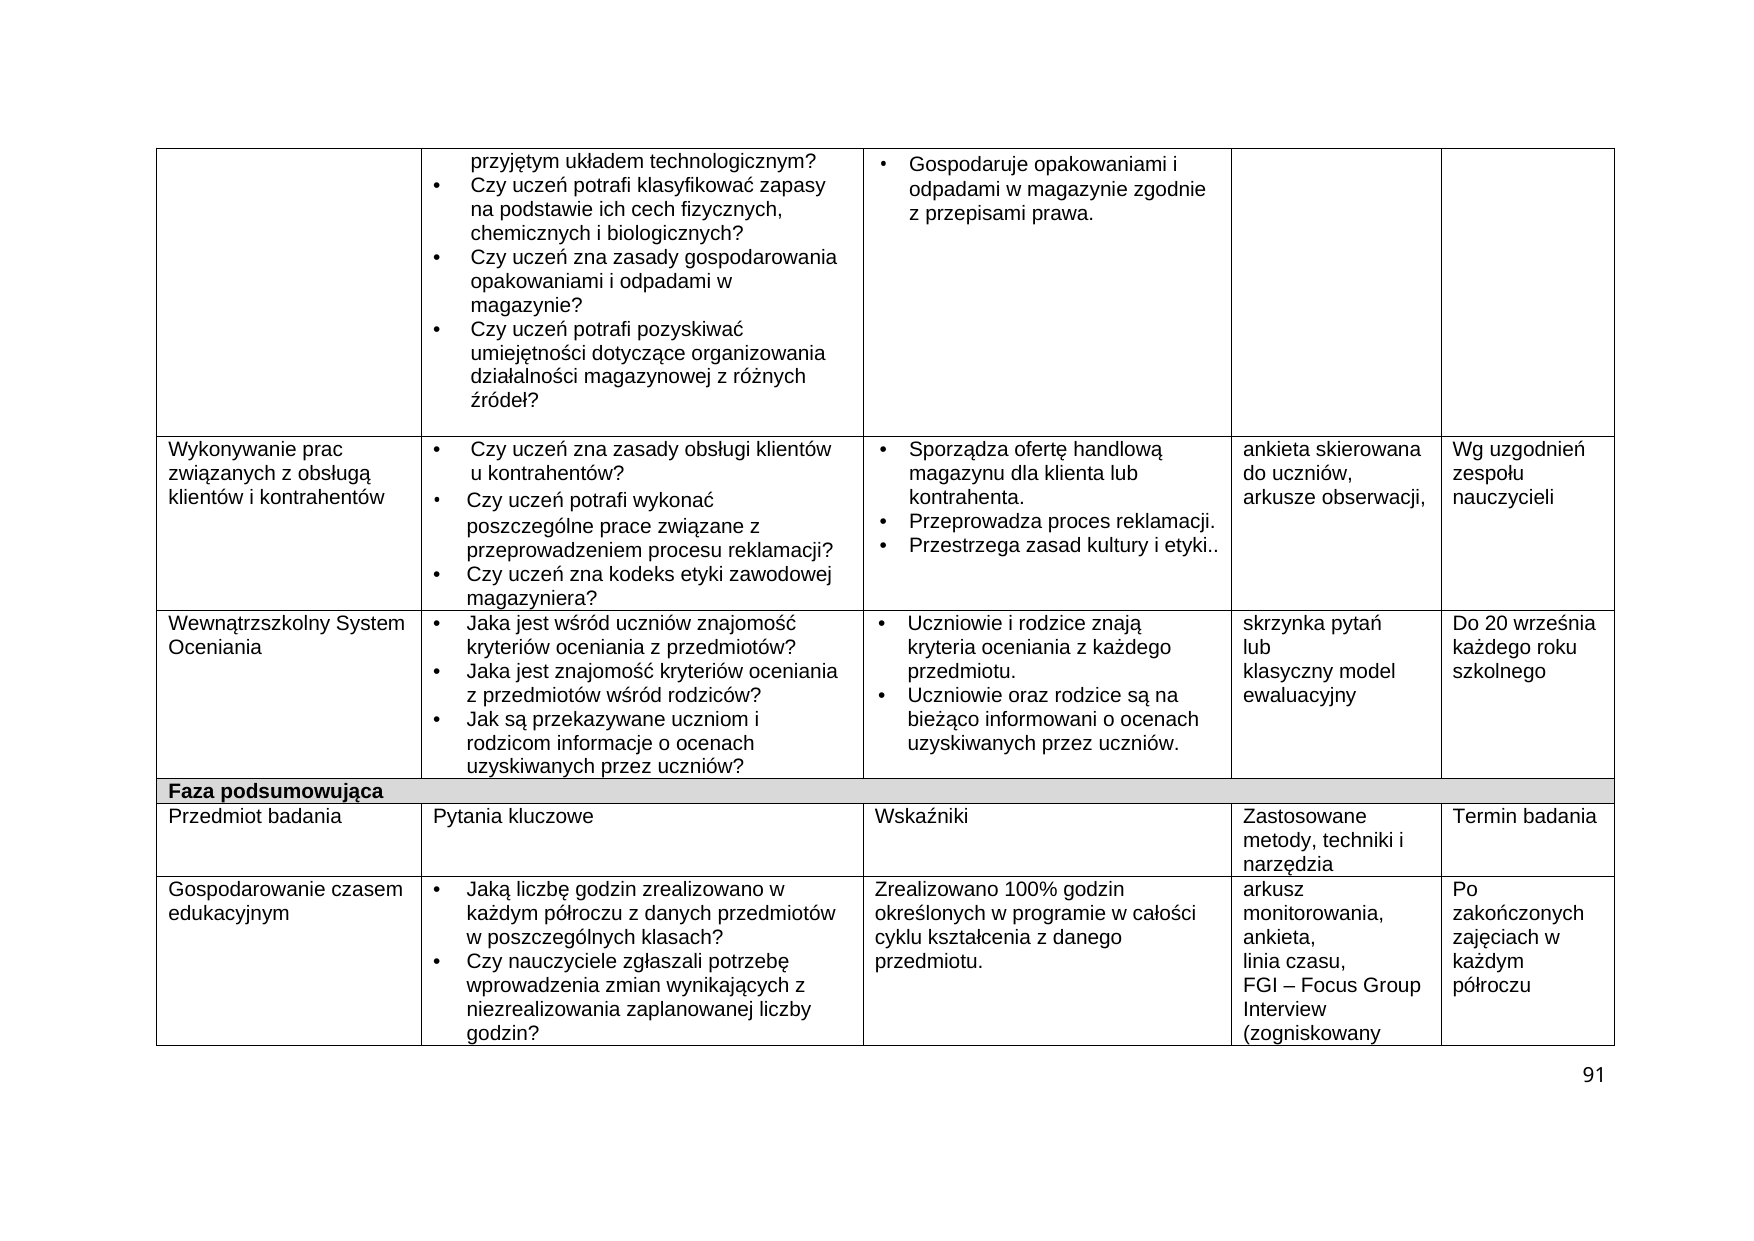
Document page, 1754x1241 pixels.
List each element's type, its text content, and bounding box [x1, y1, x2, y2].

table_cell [422, 149, 863, 436]
table_cell Sporządza ofertę handlową magazynu dla klienta lub kontrahenta. Przeprowadza proces reklamacji. Przestrzega zasad kultury i etyki.. [864, 437, 1231, 609]
table_cell Jaka jest wśród uczniów znajomość kryteriów oceniania z przedmiotów? Jaka jest znajomość kryteriów oceniania z przedmiotów wśród rodziców? Jak są przekazywane uczniom i rodzicom informacje o ocenach uzyskiwanych przez uczniów? [422, 611, 863, 778]
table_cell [1232, 877, 1441, 1045]
table_cell Wewnątrzszkolny System Oceniania [157, 611, 421, 778]
table_cell skrzynka pytań lub klasyczny model ewaluacyjny [1232, 611, 1441, 778]
table_cell Przedmiot badania [157, 804, 421, 876]
table_cell ankieta skierowana do uczniów, arkusze obserwacji, [1232, 437, 1441, 609]
table_cell Zastosowane metody, techniki i narzędzia [1232, 804, 1441, 876]
table_cell Pytania kluczowe [422, 804, 863, 876]
table_cell Wskaźniki [864, 804, 1231, 876]
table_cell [157, 877, 421, 1045]
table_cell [422, 877, 863, 1045]
table_cell Faza podsumowująca [157, 779, 1614, 803]
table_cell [1442, 877, 1614, 1045]
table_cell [1442, 149, 1614, 436]
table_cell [864, 149, 1231, 436]
table_cell Wykonywanie prac związanych z obsługą klientów i kontrahentów [157, 437, 421, 609]
table_cell Do 20 września każdego roku szkolnego [1442, 611, 1614, 778]
table_cell Wg uzgodnień zespołu nauczycieli [1442, 437, 1614, 609]
table_cell Czy uczeń zna zasady obsługi klientów u kontrahentów? Czy uczeń potrafi wykonać poszczególne prace związane z przeprowadzeniem procesu reklamacji? Czy uczeń zna kodeks etyki zawodowej magazyniera? [422, 437, 863, 609]
table_cell Uczniowie i rodzice znają kryteria oceniania z każdego przedmiotu. Uczniowie oraz rodzice są na bieżąco informowani o ocenach uzyskiwanych przez uczniów. [864, 611, 1231, 778]
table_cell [157, 149, 421, 436]
table_cell Termin badania [1442, 804, 1614, 876]
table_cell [1232, 149, 1441, 436]
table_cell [864, 877, 1231, 1045]
